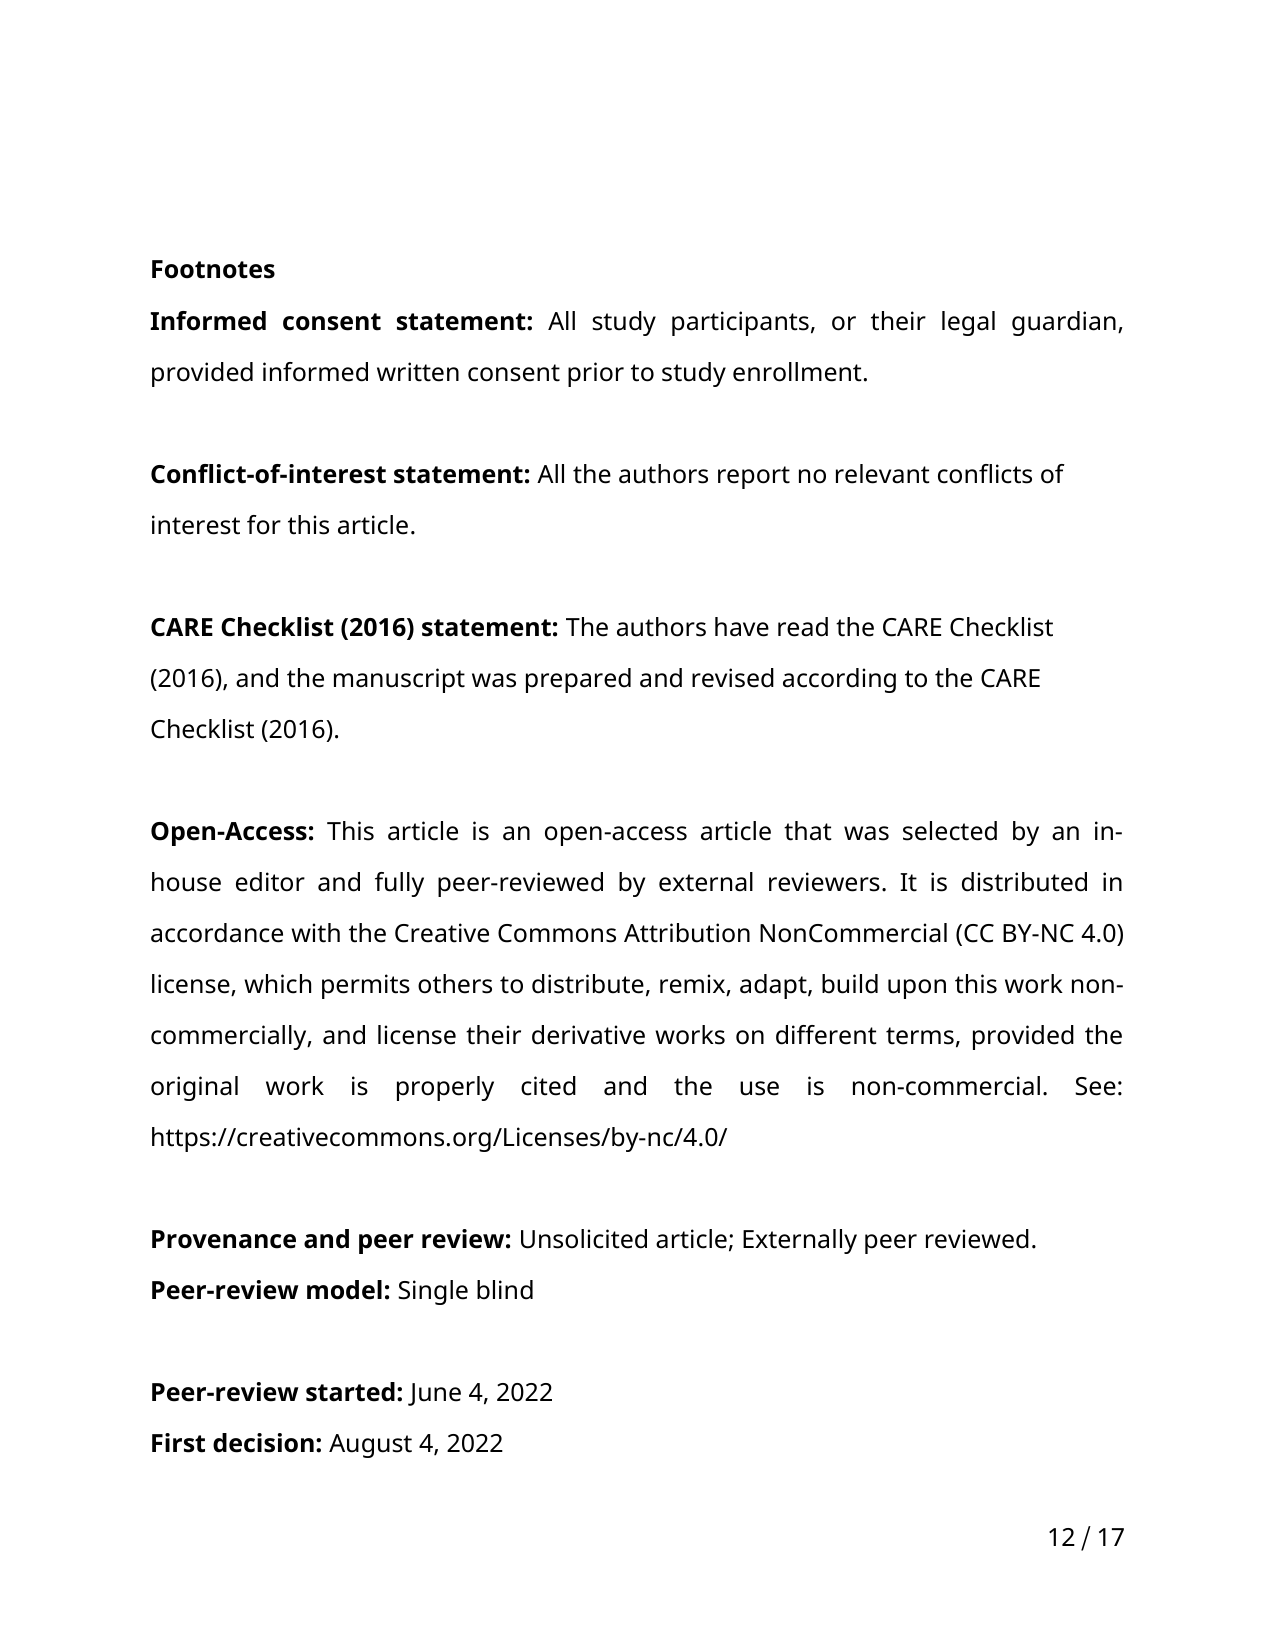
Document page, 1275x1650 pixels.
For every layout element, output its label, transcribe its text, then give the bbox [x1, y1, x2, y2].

text Footnotes [150, 252, 1125, 286]
text CARE Checklist (2016) statement: The authors have read the CARE Checklist (2016), and the manuscript was prepared and revised according to the CARE Checklist (2016). [150, 609, 1125, 746]
text Open-Access: This article is an open-access article that was selected by an in-house editor and fully peer-reviewed by external reviewers. It is distributed in accordance with the Creative Commons Attribution NonCommercial (CC BY-NC 4.0) license, which permits others to distribute, remix, adapt, build upon this work non-commercially, and license their derivative works on different terms, provided the original work is properly cited and the use is non-commercial. See: https://creativecommons.org/Licenses/by-nc/4.0/ [150, 813, 1125, 1154]
text Peer-review started: June 4, 2022 [150, 1375, 1125, 1409]
text First decision: August 4, 2022 [150, 1426, 1125, 1460]
text Peer-review model: Single blind [150, 1273, 1125, 1307]
text Provenance and peer review: Unsolicited article; Externally peer reviewed. [150, 1222, 1125, 1256]
text Conflict-of-interest statement: All the authors report no relevant conflicts of interest for this article. [150, 456, 1125, 541]
text Informed consent statement: All study participants, or their legal guardian, provided informed written consent prior to study enrollment. [150, 303, 1125, 388]
